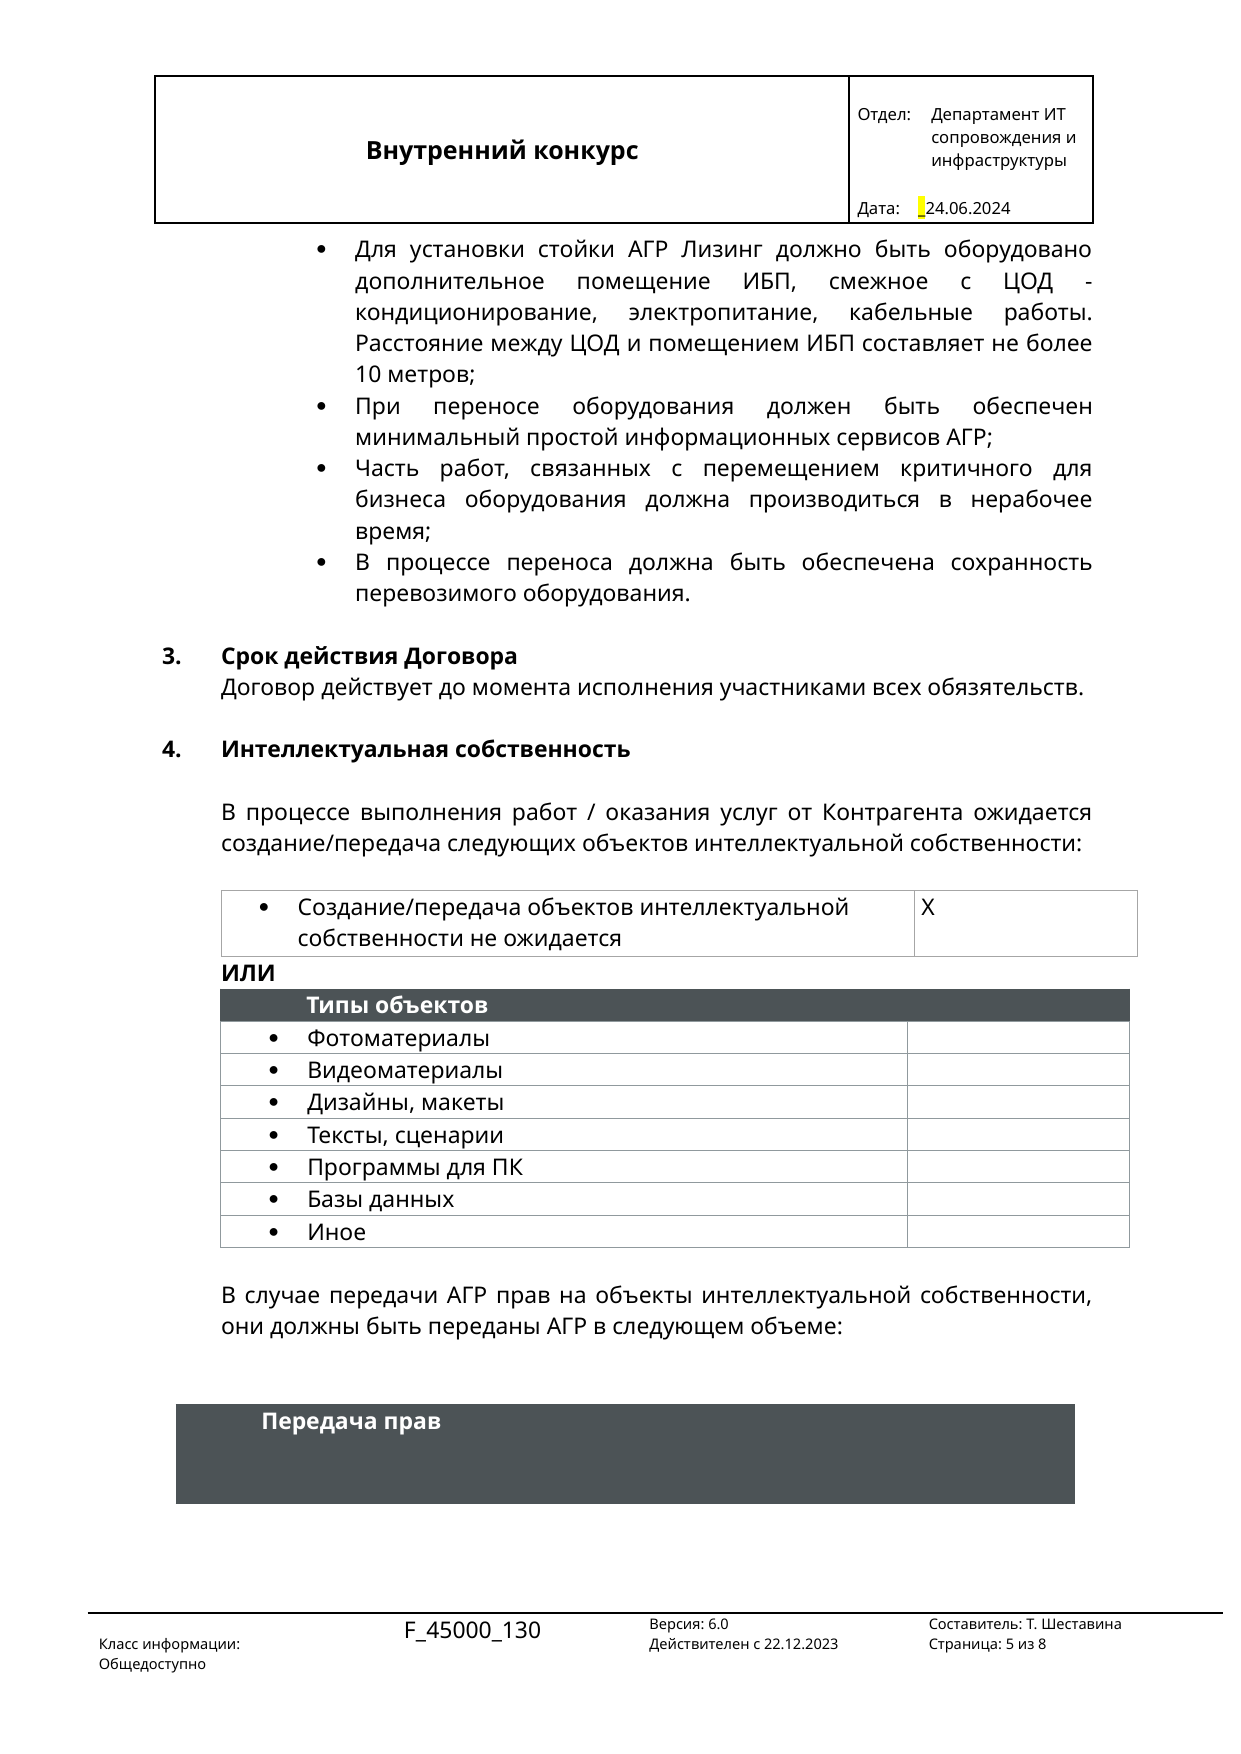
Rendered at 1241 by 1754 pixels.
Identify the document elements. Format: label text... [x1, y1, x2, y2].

table_cell [908, 1119, 1129, 1150]
table_cell Дизайны, макеты [221, 1086, 907, 1118]
table_cell [908, 1216, 1129, 1247]
text В процессе выполнения работ / оказания услуг от Контрагента ожидается создание/передача следующих объектов интеллектуальной собственности: [221, 796, 1093, 858]
table_header Типы объектов [221, 990, 907, 1021]
table_cell Видеоматериалы [221, 1054, 907, 1085]
list Для установки стойки АГР Лизинг должно быть оборудовано дополнительное помещение ИБП, смежное с ЦОД - кондиционирование, электропитание, кабельные работы. Расстояние между ЦОД и помещением ИБП составляет не более 10 метров; [317, 233, 1093, 390]
table_cell Программы для ПК [221, 1151, 907, 1182]
subtitle Срок действия Договора [162, 640, 1093, 671]
table_cell Иное [221, 1216, 907, 1247]
text В случае передачи АГР прав на объекты интеллектуальной собственности, они должны быть переданы АГР в следующем объеме: [221, 1279, 1093, 1342]
table_cell Тексты, сценарии [221, 1119, 907, 1150]
table_cell [908, 1183, 1129, 1214]
table_header Передача прав [177, 1405, 1074, 1503]
table_cell Фотоматериалы [221, 1022, 907, 1053]
list Часть работ, связанных с перемещением критичного для бизнеса оборудования должна производиться в нерабочее время; [317, 452, 1093, 546]
text ИЛИ [147, 957, 1093, 988]
list В процессе переноса должна быть обеспечена сохранность перевозимого оборудования. [317, 546, 1093, 608]
table_cell [908, 1054, 1129, 1085]
table_cell [908, 1022, 1129, 1053]
table_header Х [915, 891, 1137, 956]
table_cell [908, 1086, 1129, 1118]
text Договор действует до момента исполнения участниками всех обязятельств. [221, 671, 1093, 702]
table_cell [908, 1151, 1129, 1182]
list При переносе оборудования должен быть обеспечен минимальный простой информационных сервисов АГР; [317, 390, 1093, 452]
table_header [908, 990, 1129, 1021]
table_header Создание/передача объектов интеллектуальной собственности не ожидается [222, 891, 914, 956]
table_cell Базы данных [221, 1183, 907, 1214]
subtitle Интеллектуальная собственность [162, 733, 1093, 765]
